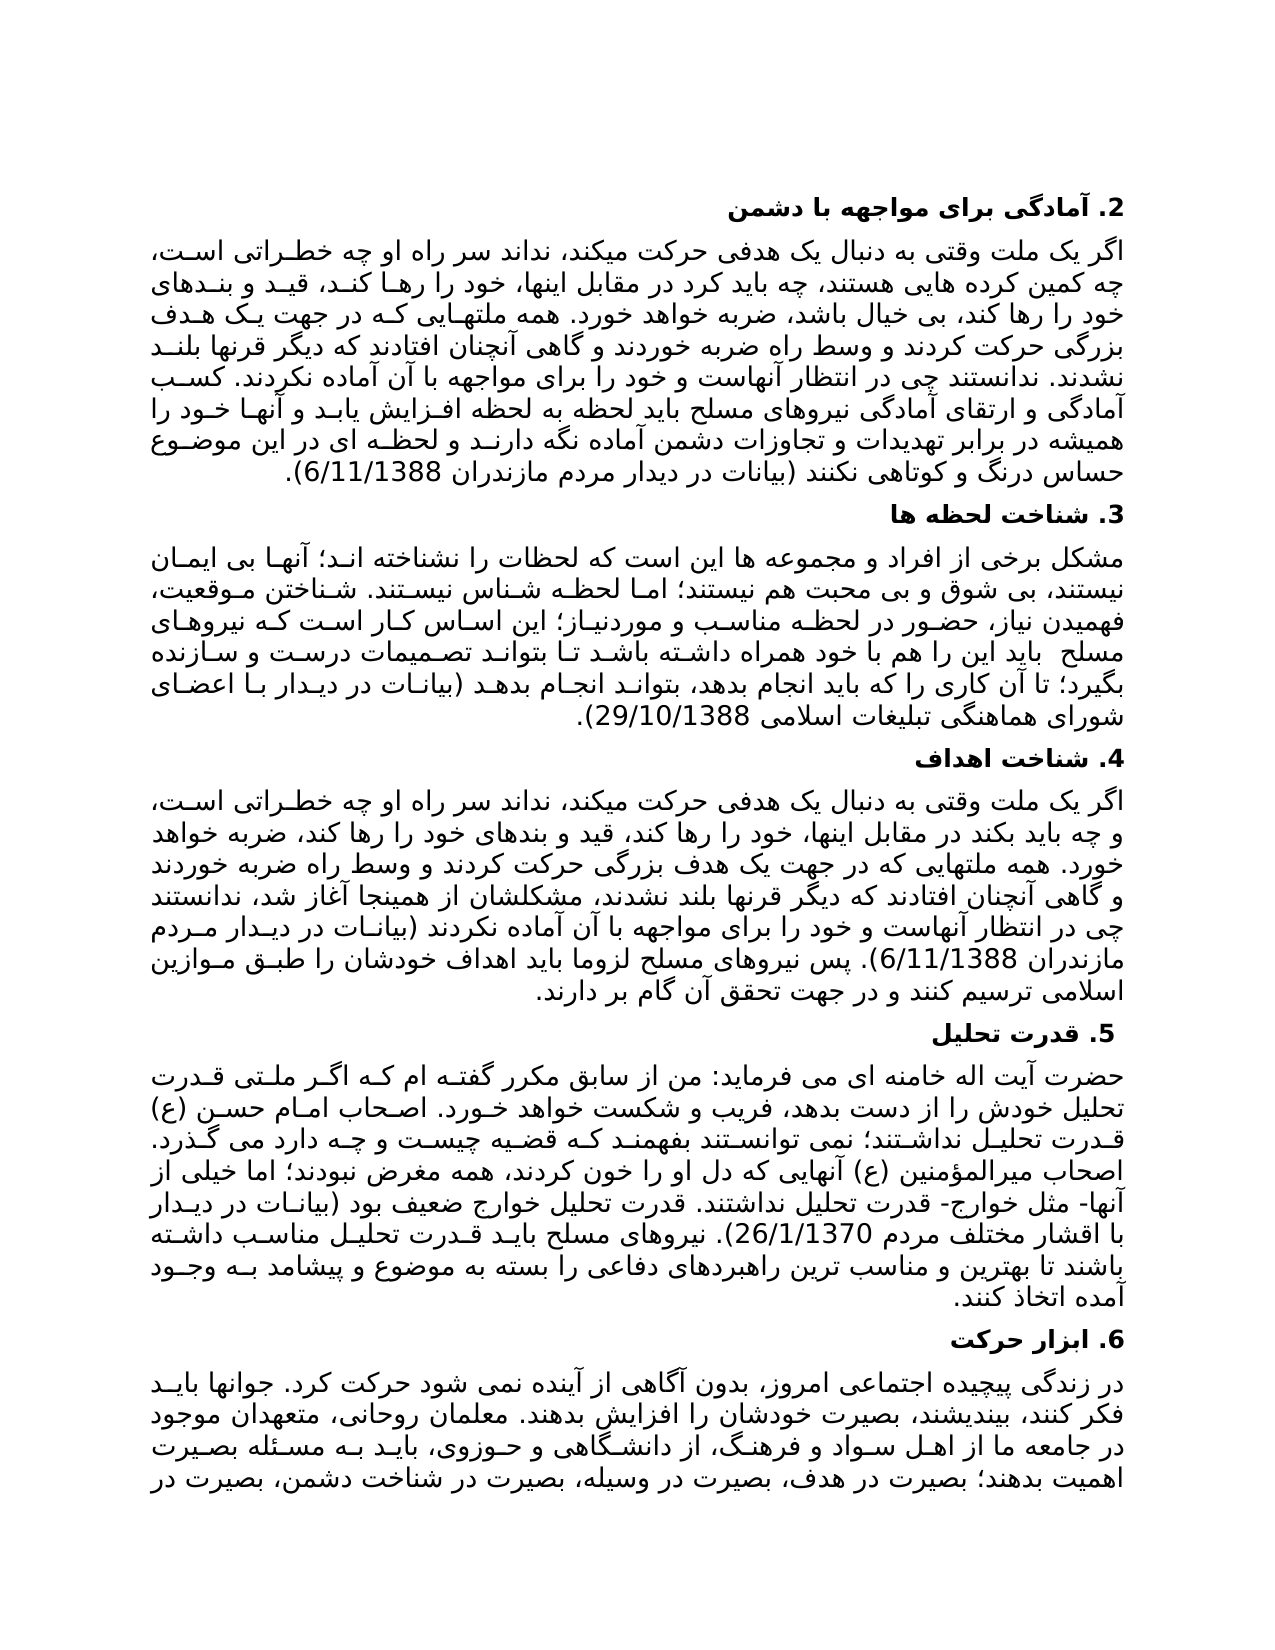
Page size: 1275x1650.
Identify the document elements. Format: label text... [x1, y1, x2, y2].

text 5. قدرت تحلیل [150, 1019, 1125, 1048]
text اگر یک ملت وقتى به دنبال یک هدفى حرکت میکند، نداند سر راه او چه خطراتى است، چه کمین کرده هایی هستند، چه باید کرد در مقابل اینها، خود را رها کند، قید و بندهاى خود را رها کند، بی خیال باشد، ضربه خواهد خورد. همه ملتهایی که در جهت یک هدف بزرگى حرکت کردند و وسط راه ضربه خوردند و گاهى آنچنان افتادند که دیگر قرنها بلند نشدند. ندانستند چى در انتظار آنهاست و خود را براى مواجهه با آن آماده نکردند. کسب آمادگی و ارتقای آمادگی نیروهای مسلح باید لحظه به لحظه افزایش یابد و آنها خود را همیشه در برابر تهدیدات و تجاوزات دشمن آماده نگه دارند و لحظه ای در این موضوع حساس درنگ و کوتاهی نکنند (بیانات در دیدار مردم مازندران 6/11/1388). [150, 235, 1125, 488]
text مشکل برخى از افراد و مجموعه ها این است که لحظات را نشناخته اند؛ آنها بى ایمان نیستند، بى شوق و بى محبت هم نیستند؛ اما لحظه شناس نیستند. شناختن موقعیت، فهمیدن نیاز، حضور در لحظه مناسب و موردنیاز؛ این اساس کار است که نیروهای مسلح باید این را هم با خود همراه داشته باشد تا بتواند تصمیمات درست و سازنده بگیرد؛ تا آن کارى را که باید انجام بدهد، بتواند انجام بدهد (بیانات در دیدار با اعضای شوراى هماهنگى تبلیغات اسلامی 29/10/1388). [150, 542, 1125, 731]
text 3. شناخت لحظه ها [150, 500, 1125, 529]
text 2. آمادگی برای مواجهه با دشمن [150, 194, 1125, 223]
text 4. شناخت اهداف [150, 744, 1125, 773]
text حضرت آیت اله خامنه ای می فرماید: من از سابق مکرر گفته ام که اگر ملتى قدرت تحلیل خودش را از دست بدهد، فریب و شکست خواهد خورد. اصحاب امام حسن (ع) قدرت تحلیل نداشتند؛ نمى توانستند بفهمند که قضیه چیست و چه دارد مى گذرد. اصحاب میرالمؤمنین (ع) آنهایى که دل او را خون کردند، همه مغرض نبودند؛ اما خیلى از آنها- مثل خوارج- قدرت تحلیل نداشتند. قدرت تحلیل خوارج ضعیف بود (بیانات در دیدار با اقشار مختلف مردم 26/1/1370). نیروهای مسلح باید قدرت تحلیل مناسب داشته باشند تا بهترین و مناسب ترین راهبردهای دفاعی را بسته به موضوع و پیشامد به وجود آمده اتخاذ کنند. [150, 1061, 1125, 1313]
text 6. ابزار حرکت [150, 1326, 1125, 1355]
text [150, 1367, 1125, 1493]
text اگر یک ملت وقتى به دنبال یک هدفى حرکت میکند، نداند سر راه او چه خطراتى است، و چه باید بکند در مقابل اینها، خود را رها کند، قید و بندهاى خود را رها کند، ضربه خواهد خورد. همه ملتهایی که در جهت یک هدف بزرگى حرکت کردند و وسط راه ضربه خوردند و گاهى آنچنان افتادند که دیگر قرنها بلند نشدند، مشکلشان از همینجا آغاز شد، ندانستند چى در انتظار آنهاست و خود را براى مواجهه با آن آماده نکردند (بیانات در دیدار مردم مازندران 6/11/1388). پس نیروهای مسلح لزوما باید اهداف خودشان را طبق موازین اسلامی ترسیم کنند و در جهت تحقق آن گام بر دارند. [150, 786, 1125, 1006]
